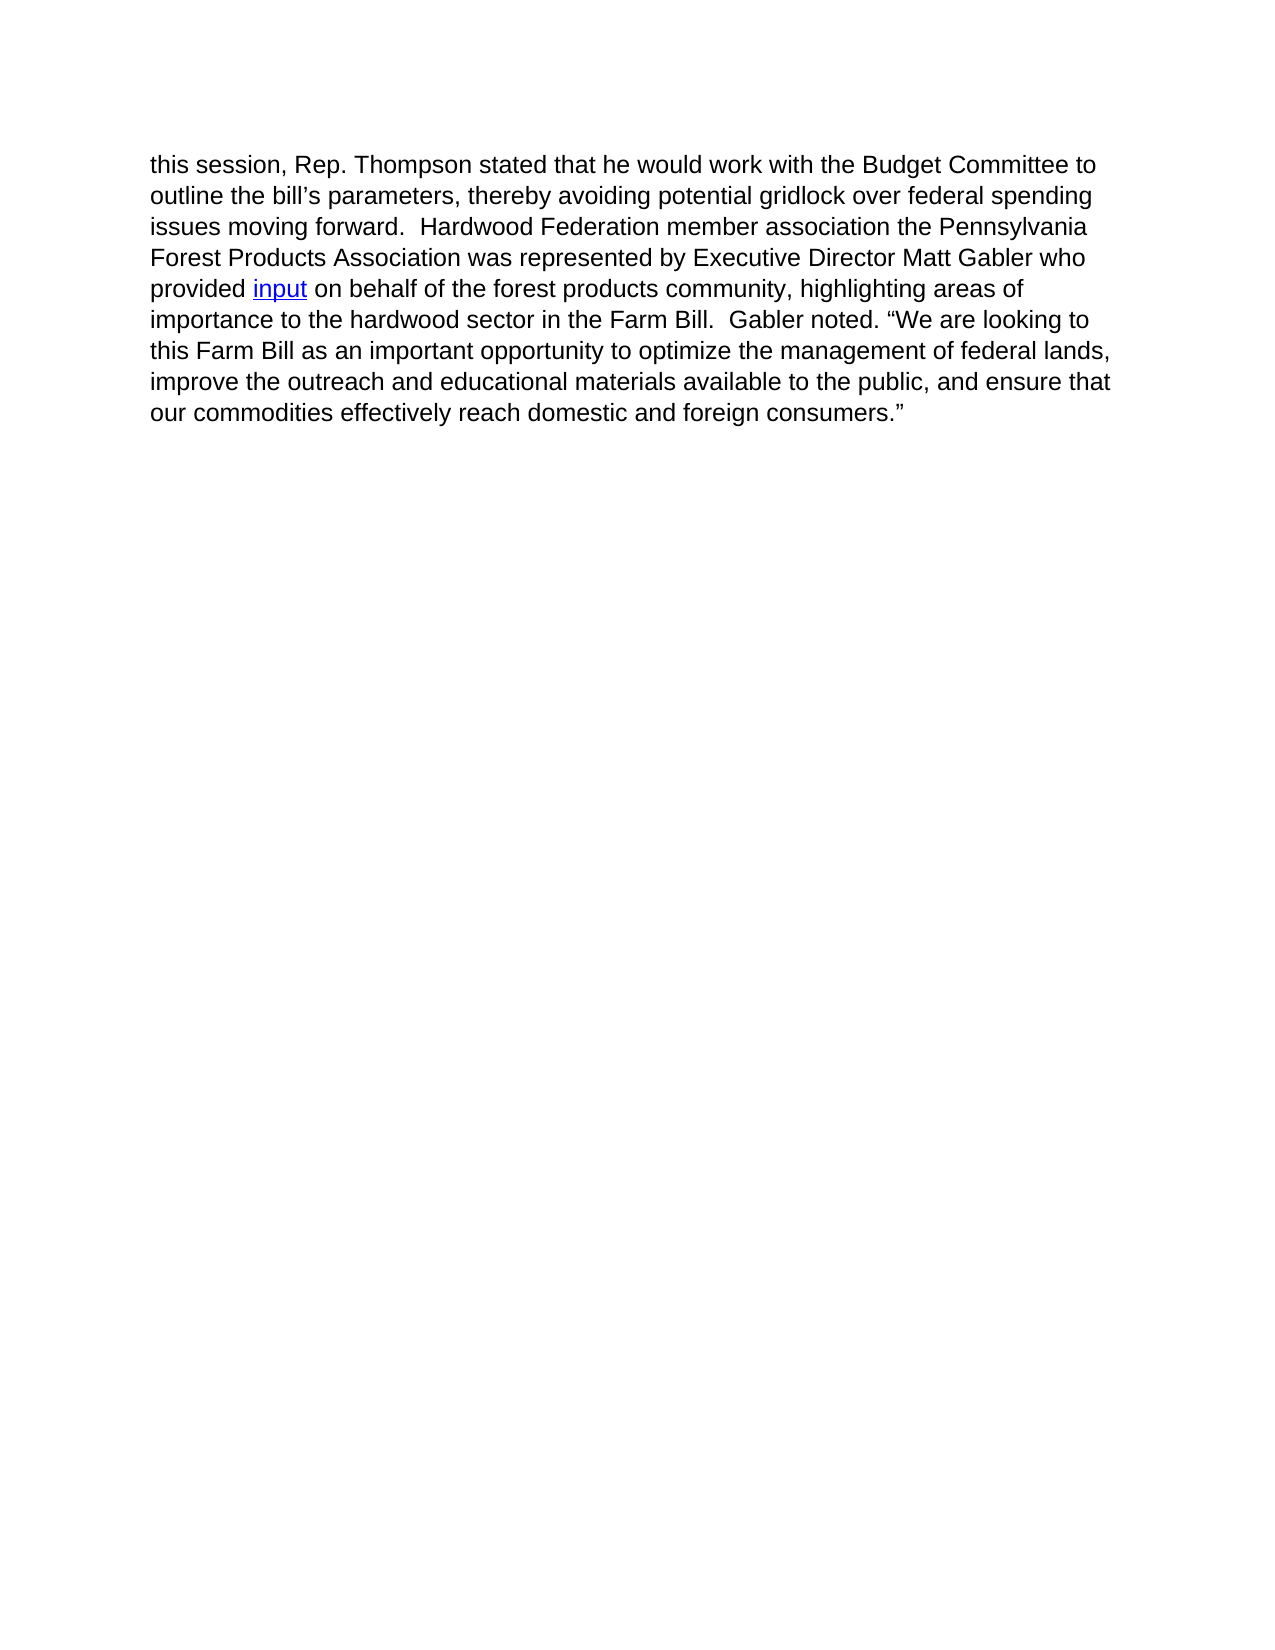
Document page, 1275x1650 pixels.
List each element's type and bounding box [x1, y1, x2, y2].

text [150, 150, 1125, 427]
